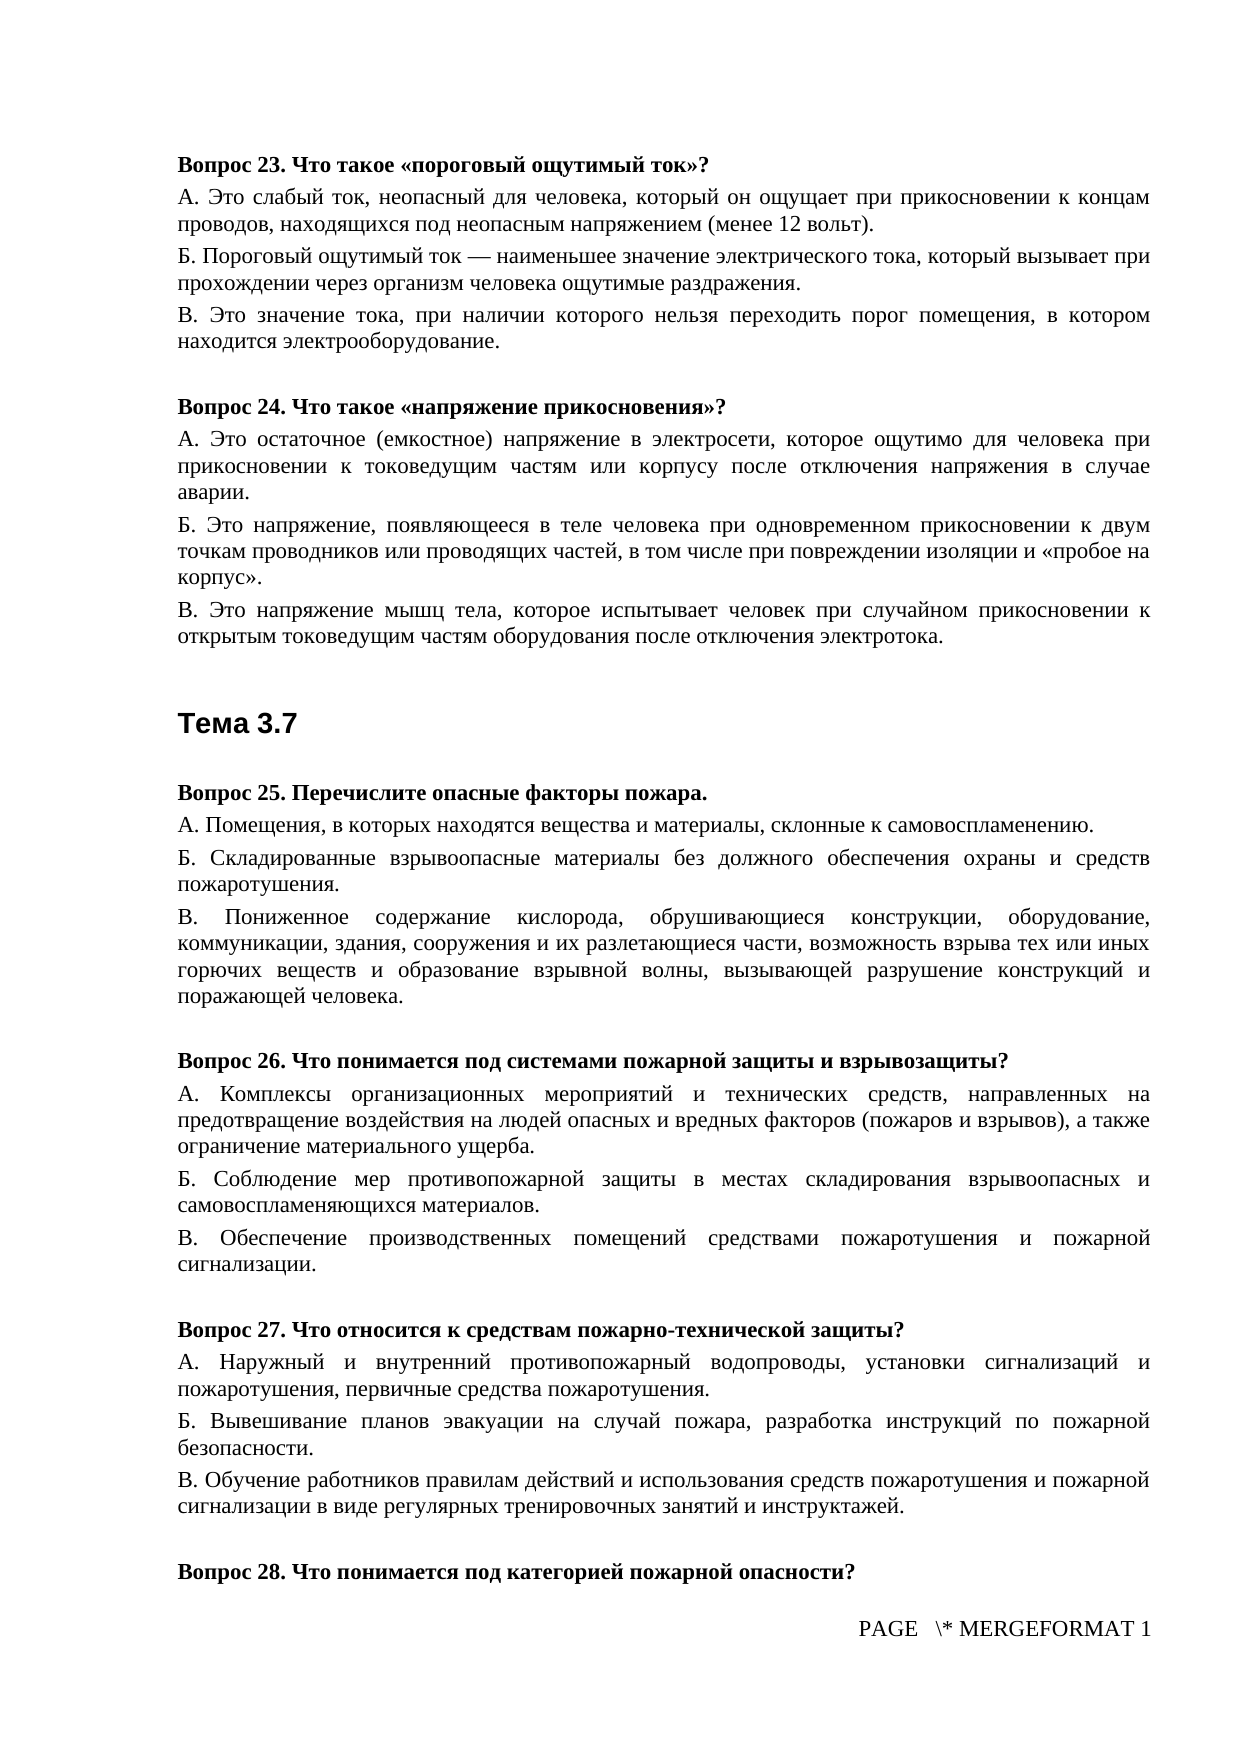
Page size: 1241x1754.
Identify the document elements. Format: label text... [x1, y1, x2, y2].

text А. Это слабый ток, неопасный для человека, который он ощущает при прикосновении к концам проводов, находящихся под неопасным напряжением (менее 12 вольт). [177, 183, 1152, 236]
text В. Обеспечение производственных помещений средствами пожаротушения и пожарной сигнализации. [177, 1224, 1152, 1277]
text А. Это остаточное (емкостное) напряжение в электросети, которое ощутимо для человека при прикосновении к токоведущим частям или корпусу после отключения напряжения в случае аварии. [177, 425, 1152, 504]
text А. Помещения, в которых находятся вещества и материалы, склонные к самовоспламенению. [177, 811, 1152, 838]
text Вопрос 28. Что понимается под категорией пожарной опасности? [177, 1558, 1152, 1584]
text В. Обучение работников правилам действий и использования средств пожаротушения и пожарной сигнализации в виде регулярных тренировочных занятий и инструктажей. [177, 1466, 1152, 1519]
text Б. Складированные взрывоопасные материалы без должного обеспечения охраны и средств пожаротушения. [177, 844, 1152, 897]
text Вопрос 26. Что понимается под системами пожарной защиты и взрывозащиты? [177, 1047, 1152, 1073]
text Б. Пороговый ощутимый ток — наименьшее значение электрического тока, который вызывает при прохождении через организм человека ощутимые раздражения. [177, 242, 1152, 295]
text В. Пониженное содержание кислорода, обрушивающиеся конструкции, оборудование, коммуникации, здания, сооружения и их разлетающиеся части, возможность взрыва тех или иных горючих веществ и образование взрывной волны, вызывающей разрушение конструкций и поражающей человека. [177, 903, 1152, 1008]
text Тема 3.7 [177, 706, 1152, 740]
text Вопрос 24. Что такое «напряжение прикосновения»? [177, 393, 1152, 419]
text Б. Вывешивание планов эвакуации на случай пожара, разработка инструкций по пожарной безопасности. [177, 1407, 1152, 1460]
text В. Это значение тока, при наличии которого нельзя переходить порог помещения, в котором находится электрооборудование. [177, 301, 1152, 354]
text В. Это напряжение мышц тела, которое испытывает человек при случайном прикосновении к открытым токоведущим частям оборудования после отключения электротока. [177, 596, 1152, 649]
text Б. Соблюдение мер противопожарной защиты в местах складирования взрывоопасных и самовоспламеняющихся материалов. [177, 1165, 1152, 1218]
text Вопрос 23. Что такое «пороговый ощутимый ток»? [177, 151, 1152, 177]
text Вопрос 27. Что относится к средствам пожарно-технической защиты? [177, 1316, 1152, 1342]
text Б. Это напряжение, появляющееся в теле человека при одновременном прикосновении к двум точкам проводников или проводящих частей, в том числе при повреждении изоляции и «пробое на корпус». [177, 511, 1152, 590]
text А. Комплексы организационных мероприятий и технических средств, направленных на предотвращение воздействия на людей опасных и вредных факторов (пожаров и взрывов), а также ограничение материального ущерба. [177, 1080, 1152, 1159]
text А. Наружный и внутренний противопожарный водопроводы, установки сигнализаций и пожаротушения, первичные средства пожаротушения. [177, 1348, 1152, 1401]
text Вопрос 25. Перечислите опасные факторы пожара. [177, 779, 1152, 805]
